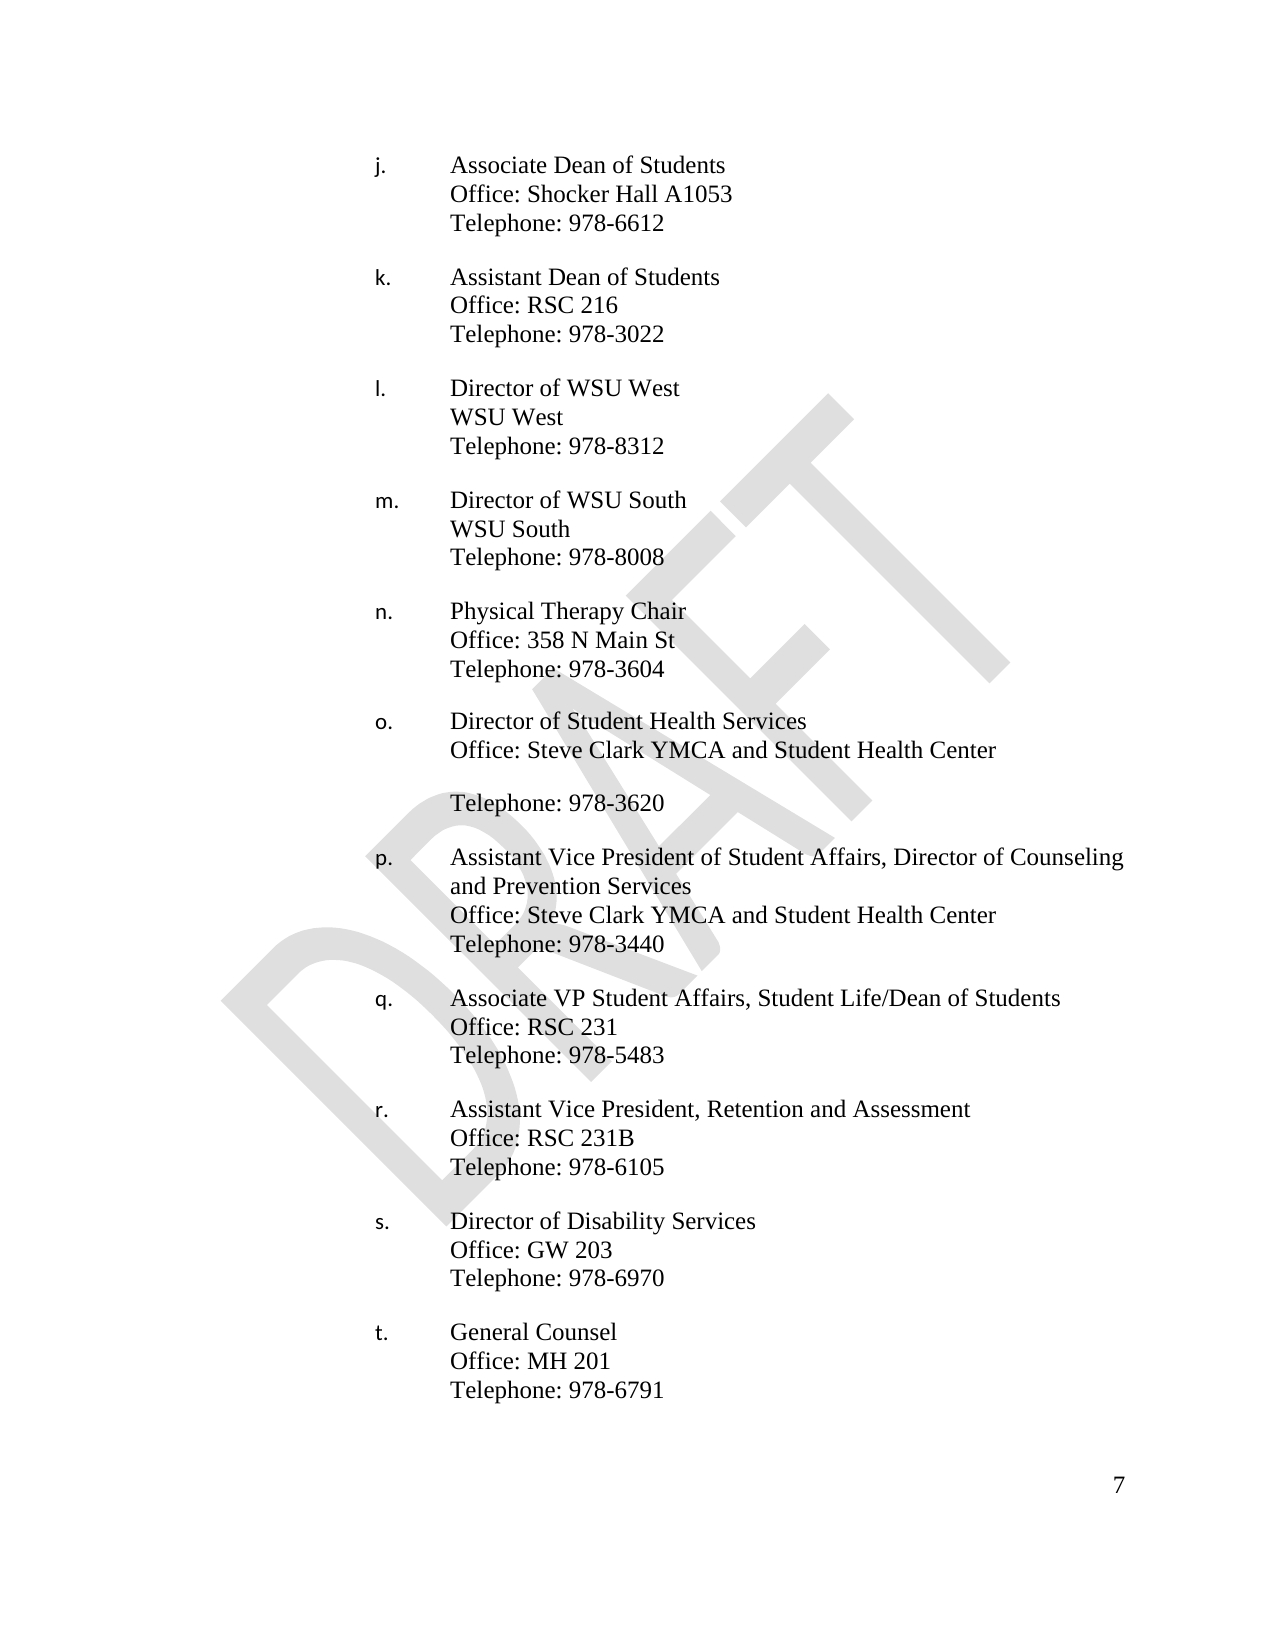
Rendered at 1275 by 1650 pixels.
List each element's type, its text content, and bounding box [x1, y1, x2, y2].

subtitle Physical Therapy Chair Office: 358 N Main St Telephone: 978-3604 [375, 596, 1125, 683]
subtitle Associate Dean of Students Office: Shocker Hall A1053 Telephone: 978-6612 [375, 150, 1125, 237]
subtitle Associate VP Student Affairs, Student Life/Dean of Students Office: RSC 231 Telephone: 978-5483 [375, 983, 1125, 1069]
subtitle Director of WSU South WSU South Telephone: 978-8008 [375, 485, 1125, 571]
subtitle Telephone: 978-3620 [450, 788, 1125, 817]
subtitle Director of Student Health Services Office: Steve Clark YMCA and Student Health Center [375, 706, 1125, 763]
subtitle Assistant Vice President, Retention and Assessment Office: RSC 231B Telephone: 978-6105 [375, 1094, 1125, 1181]
subtitle Director of Disability Services Office: GW 203 Telephone: 978-6970 [375, 1206, 1125, 1292]
subtitle Director of WSU West WSU West Telephone: 978-8312 [375, 373, 1125, 460]
subtitle Assistant Vice President of Student Affairs, Director of Counseling and Prevention Services Office: Steve Clark YMCA and Student Health Center Telephone: 978-3440 [375, 842, 1125, 958]
subtitle Assistant Dean of Students Office: RSC 216 Telephone: 978-3022 [375, 262, 1125, 348]
subtitle General Counsel Office: MH 201 Telephone: 978-6791 [375, 1317, 1125, 1404]
